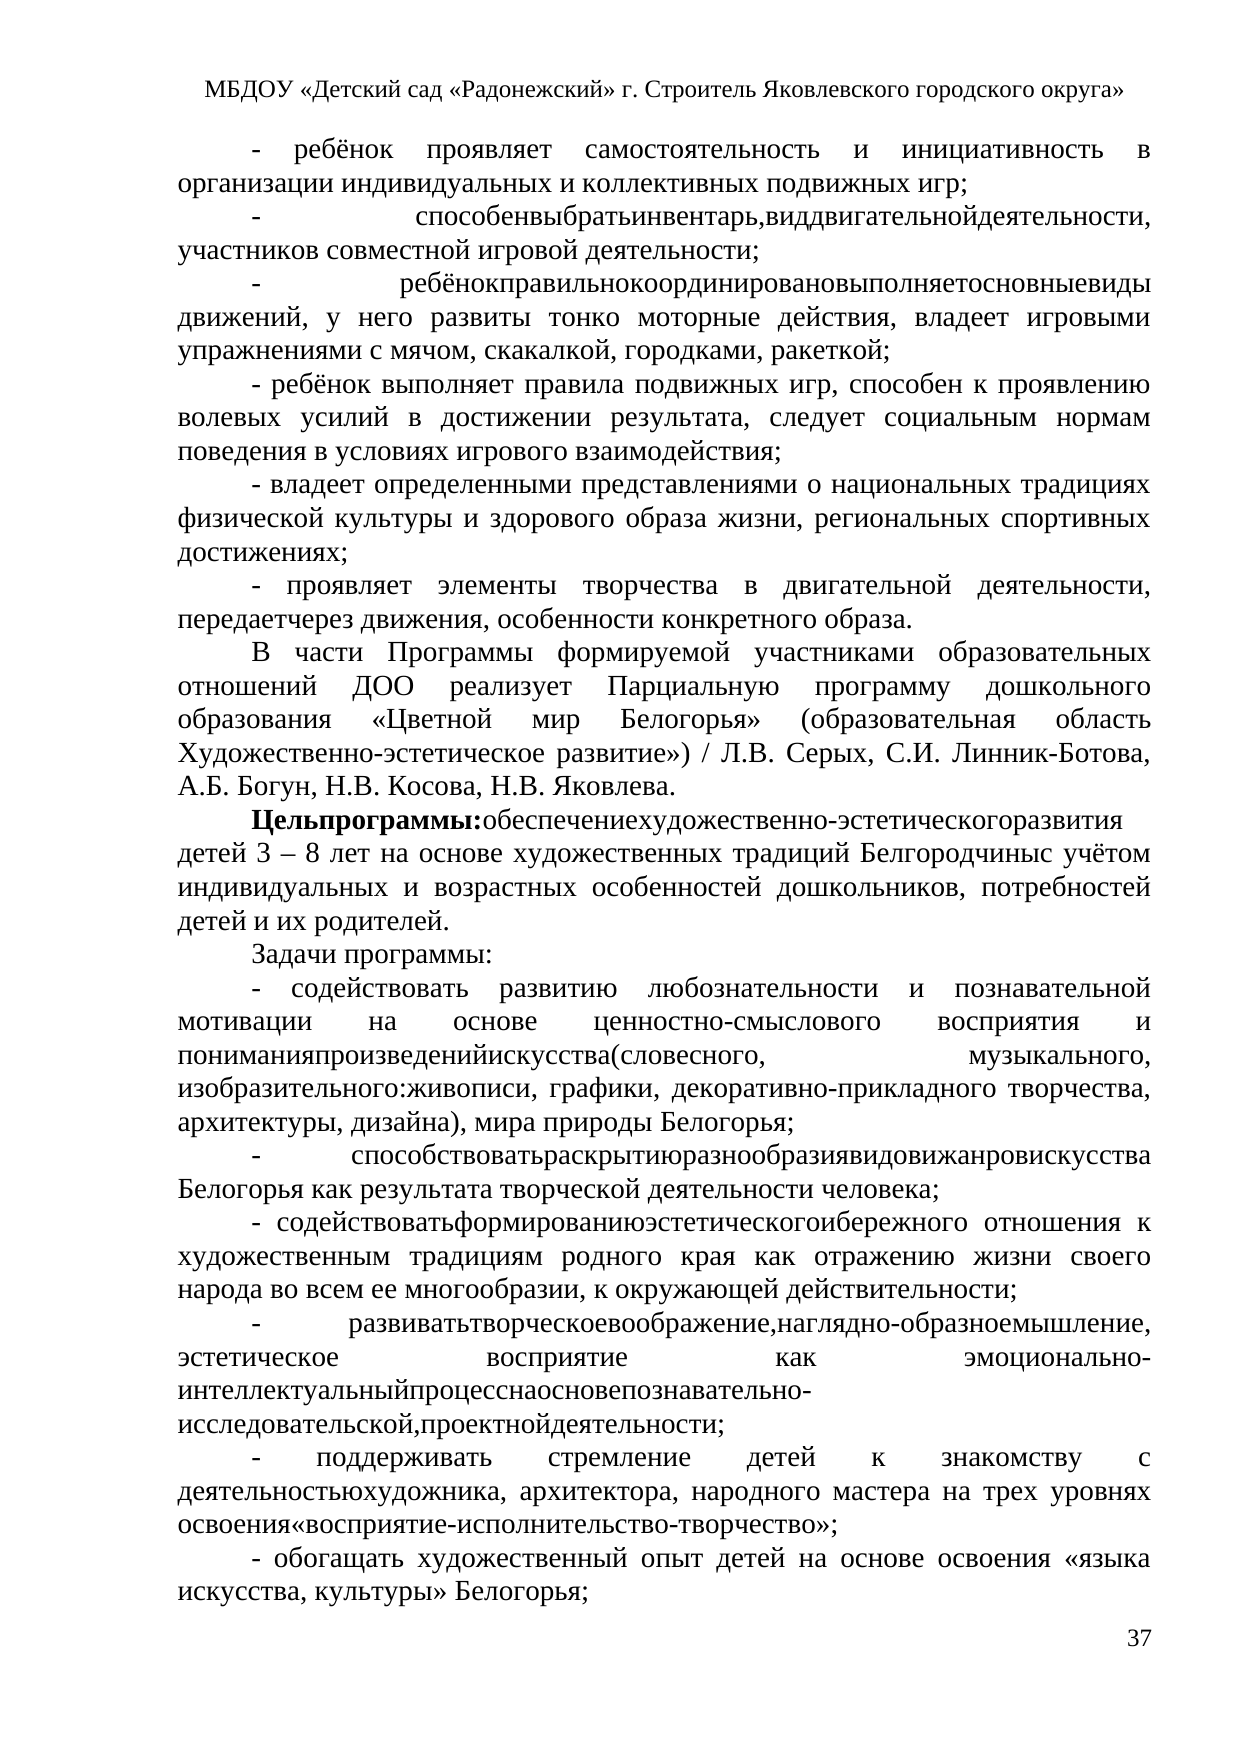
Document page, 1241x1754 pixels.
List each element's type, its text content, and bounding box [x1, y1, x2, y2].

text - способствоватьраскрытиюразнообразиявидовижанровискусства Белогорья как результата творческой деятельности человека; [177, 1137, 1152, 1204]
text - содействоватьформированиюэстетическогоибережного отношения к художественным традициям родного края как отражению жизни своего народа во всем ее многообразии, к окружающей действительности; [177, 1204, 1152, 1305]
text - поддерживать стремление детей к знакомству с деятельностьюхудожника, архитектора, народного мастера на трех уровнях освоения«восприятие-исполнительство-творчество»; [177, 1439, 1152, 1540]
text - содействовать развитию любознательности и познавательной мотивации на основе ценностно-смыслового восприятия и пониманияпроизведенийискусства(словесного, музыкального, изобразительного:живописи, графики, декоративно-прикладного творчества, архитектуры, дизайна), мира природы Белогорья; [177, 970, 1152, 1137]
text - ребёнок проявляет самостоятельность и инициативность в организации индивидуальных и коллективных подвижных игр; [177, 131, 1152, 198]
text - владеет определенными представлениями о национальных традициях физической культуры и здорового образа жизни, региональных спортивных достижениях; [177, 467, 1152, 567]
text - ребёнок выполняет правила подвижных игр, способен к проявлению волевых усилий в достижении результата, следует социальным нормам поведения в условиях игрового взаимодействия; [177, 366, 1152, 467]
text - ребёнокправильнокоординировановыполняетосновныевиды движений, у него развиты тонко моторные действия, владеет игровыми упражнениями с мячом, скакалкой, городками, ракеткой; [177, 265, 1152, 366]
text - развиватьтворческоевоображение,наглядно-образноемышление, эстетическое восприятие как эмоционально-интеллектуальныйпроцесснаосновепознавательно-исследовательской,проектнойдеятельности; [177, 1305, 1152, 1439]
text В части Программы формируемой участниками образовательных отношений ДОО реализует Парциальную программу дошкольного образования «Цветной мир Белогорья» (образовательная область Художественно-эстетическое развитие») / Л.В. Серых, С.И. Линник-Ботова, А.Б. Богун, Н.В. Косова, Н.В. Яковлева. [177, 634, 1152, 802]
text - способенвыбратьинвентарь,виддвигательнойдеятельности, участников совместной игровой деятельности; [177, 198, 1152, 265]
text - обогащать художественный опыт детей на основе освоения «языка искусства, культуры» Белогорья; [177, 1540, 1152, 1607]
text - проявляет элементы творчества в двигательной деятельности, передаетчерез движения, особенности конкретного образа. [177, 567, 1152, 634]
text Задачи программы: [177, 936, 1152, 970]
text Цельпрограммы:обеспечениехудожественно-эстетическогоразвития детей 3 – 8 лет на основе художественных традиций Белгородчиныс учётом индивидуальных и возрастных особенностей дошкольников, потребностей детей и их родителей. [177, 802, 1152, 936]
